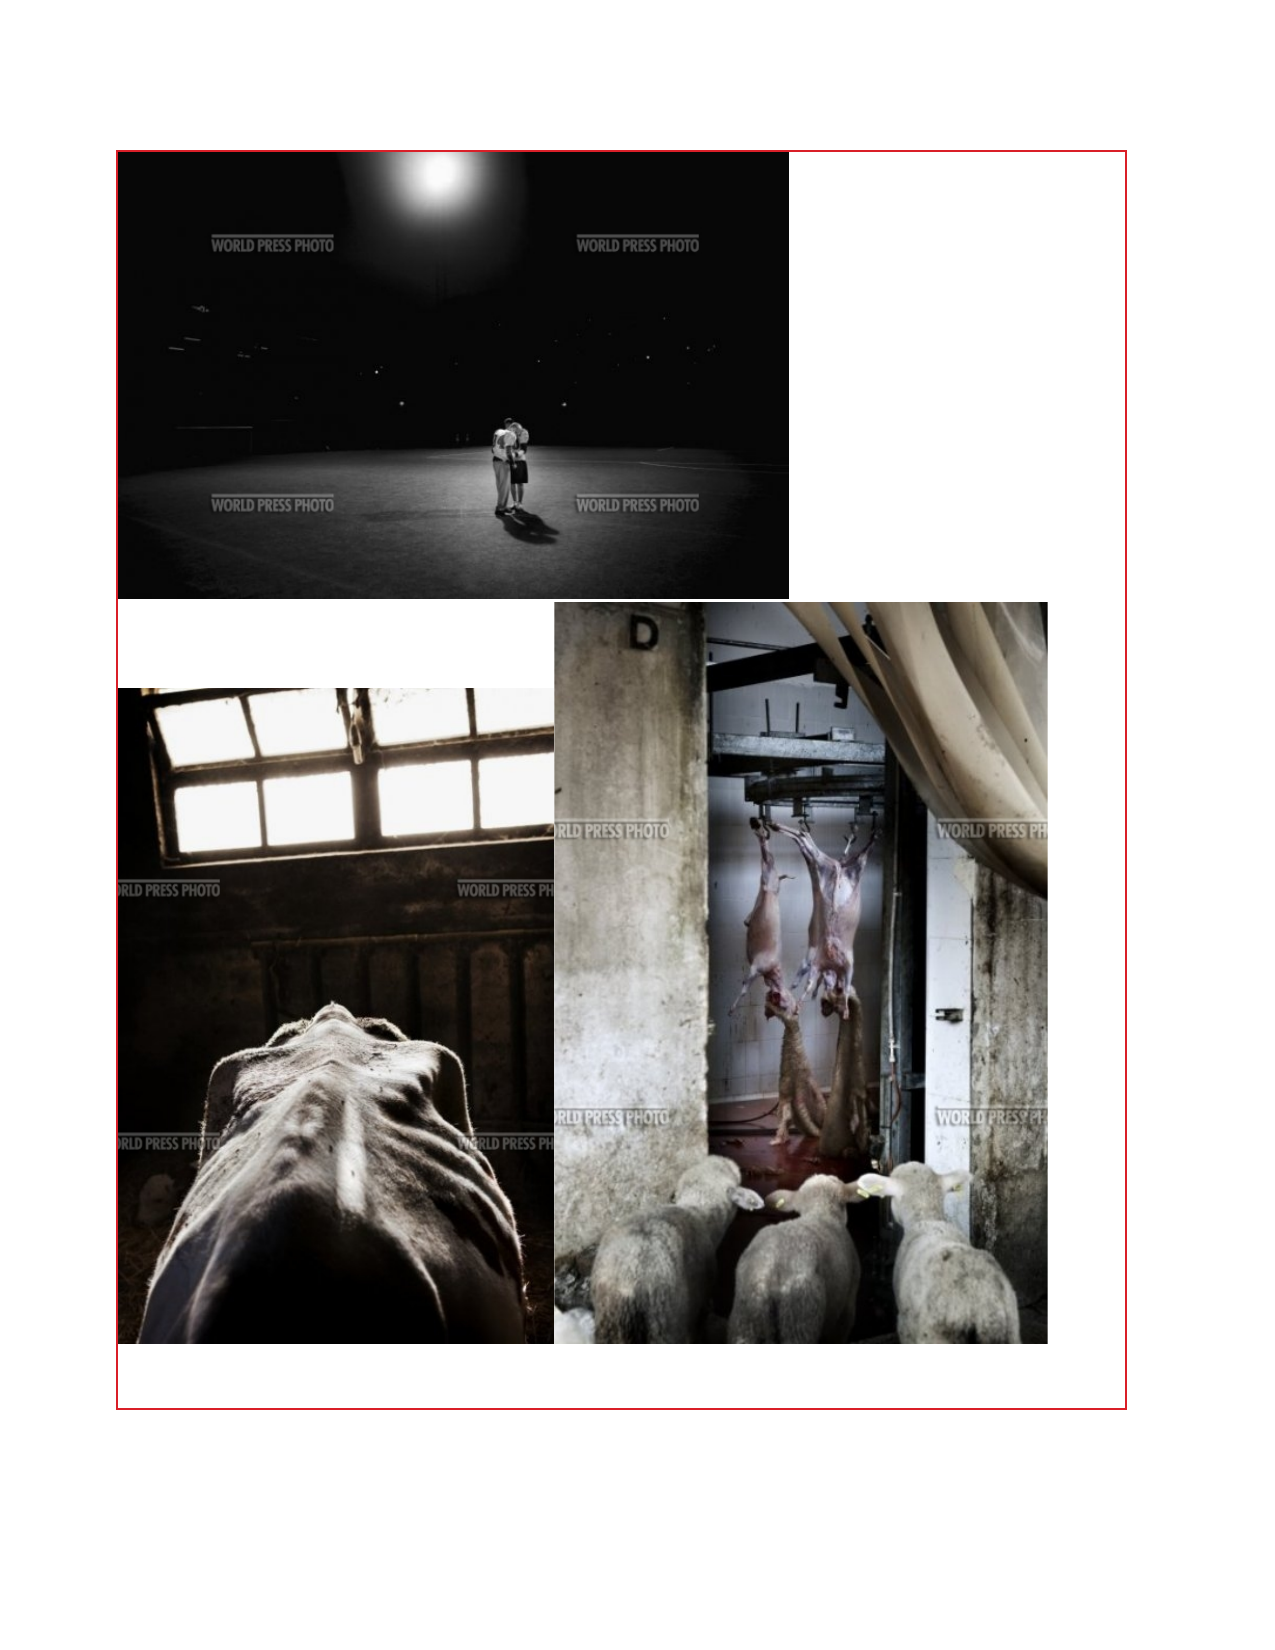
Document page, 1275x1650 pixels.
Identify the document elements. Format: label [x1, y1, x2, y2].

picture [118, 602, 1048, 1344]
picture [118, 152, 789, 599]
